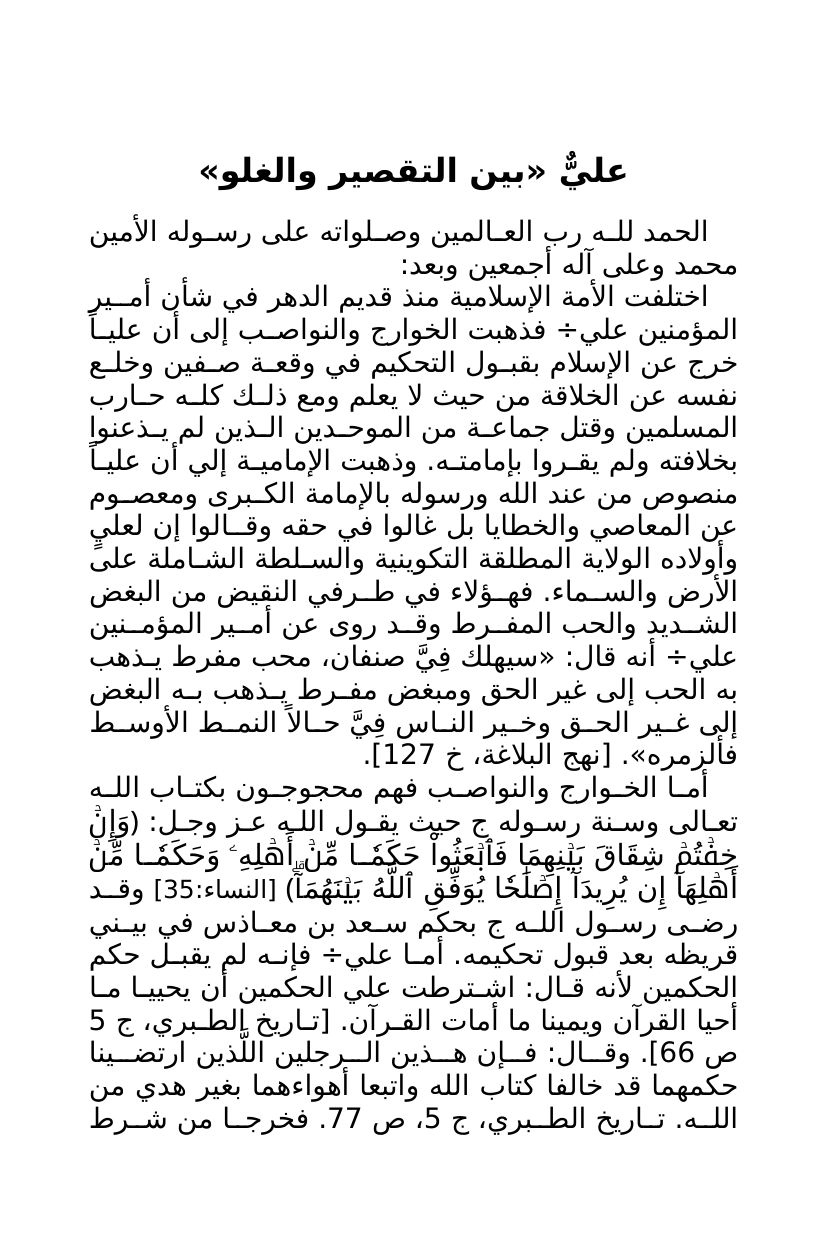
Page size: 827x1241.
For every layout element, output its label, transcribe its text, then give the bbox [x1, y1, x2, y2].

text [89, 771, 738, 1135]
text الحمد لله رب العالمين وصلواته على رسوله الأمين محمد وعلى آله أجمعين وبعد: [89, 215, 738, 281]
text عليٌّ «بين التقصير والغلو» [89, 151, 738, 190]
text اختلفت الأمة الإسلامية منذ قديم الدهر في شأن أمير المؤمنين علي÷ فذهبت الخوارج والنواصب إلى أن علياً خرج عن الإسلام بقبول التحكيم في وقعة صفين وخلع نفسه عن الخلاقة من حيث لا يعلم ومع ذلك كله حارب المسلمين وقتل جماعة من الموحدين الذين لم يذعنوا بخلافته ولم يقروا بإمامته. وذهبت الإمامية إلي أن علياً منصوص من عند الله ورسوله بالإمامة الكبرى ومعصوم عن المعاصي والخطايا بل غالوا في حقه وقالوا إن لعليٍ وأولاده الولاية المطلقة التكوينية والسلطة الشاملة على الأرض والسماء. فهؤلاء في طرفي النقيض من البغض الشديد والحب المفرط وقد روى عن أمير المؤمنين علي÷ أنه قال: «سيهلك فِيَّ صنفان، محب مفرط يذهب به الحب إلى غير الحق ومبغض مفرط يذهب به البغض إلى غير الحق وخير الناس فِيَّ حالاً النمط الأوسط فألزمره». [نهج البلاغة، خ 127]. [89, 281, 738, 771]
